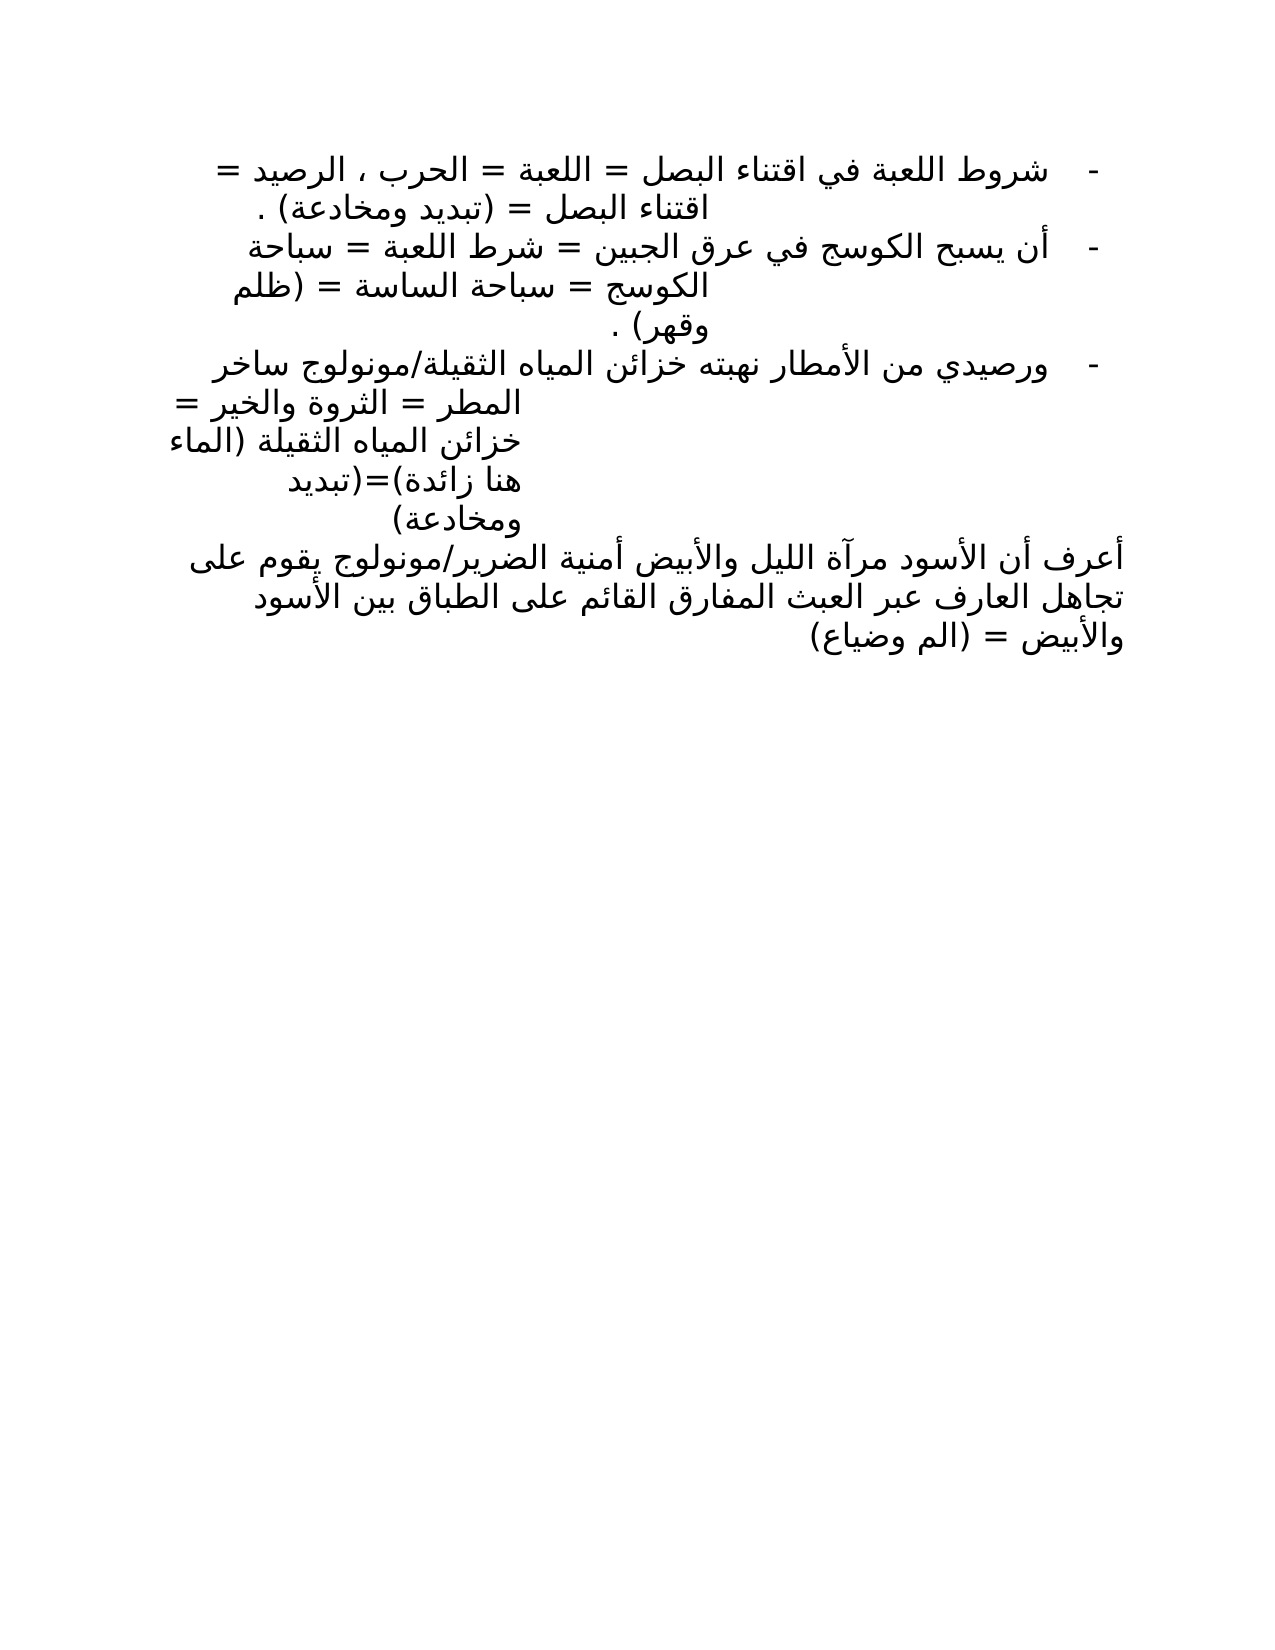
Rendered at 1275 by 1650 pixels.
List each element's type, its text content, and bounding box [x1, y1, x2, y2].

list ورصيدي من الأمطار نهبته خزائن المياه الثقيلة/مونولوج ساخر المطر = الثروة والخير = خزائن المياه الثقيلة (الماء هنا زائدة)=(تبديد ومخادعة) [150, 344, 1087, 538]
list شروط اللعبة في اقتناء البصل = اللعبة = الحرب ، الرصيد = اقتناء البصل = (تبديد ومخادعة) . [150, 150, 1087, 228]
text أعرف أن الأسود مرآة الليل والأبيض أمنية الضرير/مونولوج يقوم على تجاهل العارف عبر العبث المفارق القائم على الطباق بين الأسود والأبيض = (الم وضياع) [150, 538, 1125, 655]
list أن يسبح الكوسج في عرق الجبين = شرط اللعبة = سباحة الكوسج = سباحة الساسة = (ظلم وقهر) . [150, 228, 1087, 344]
